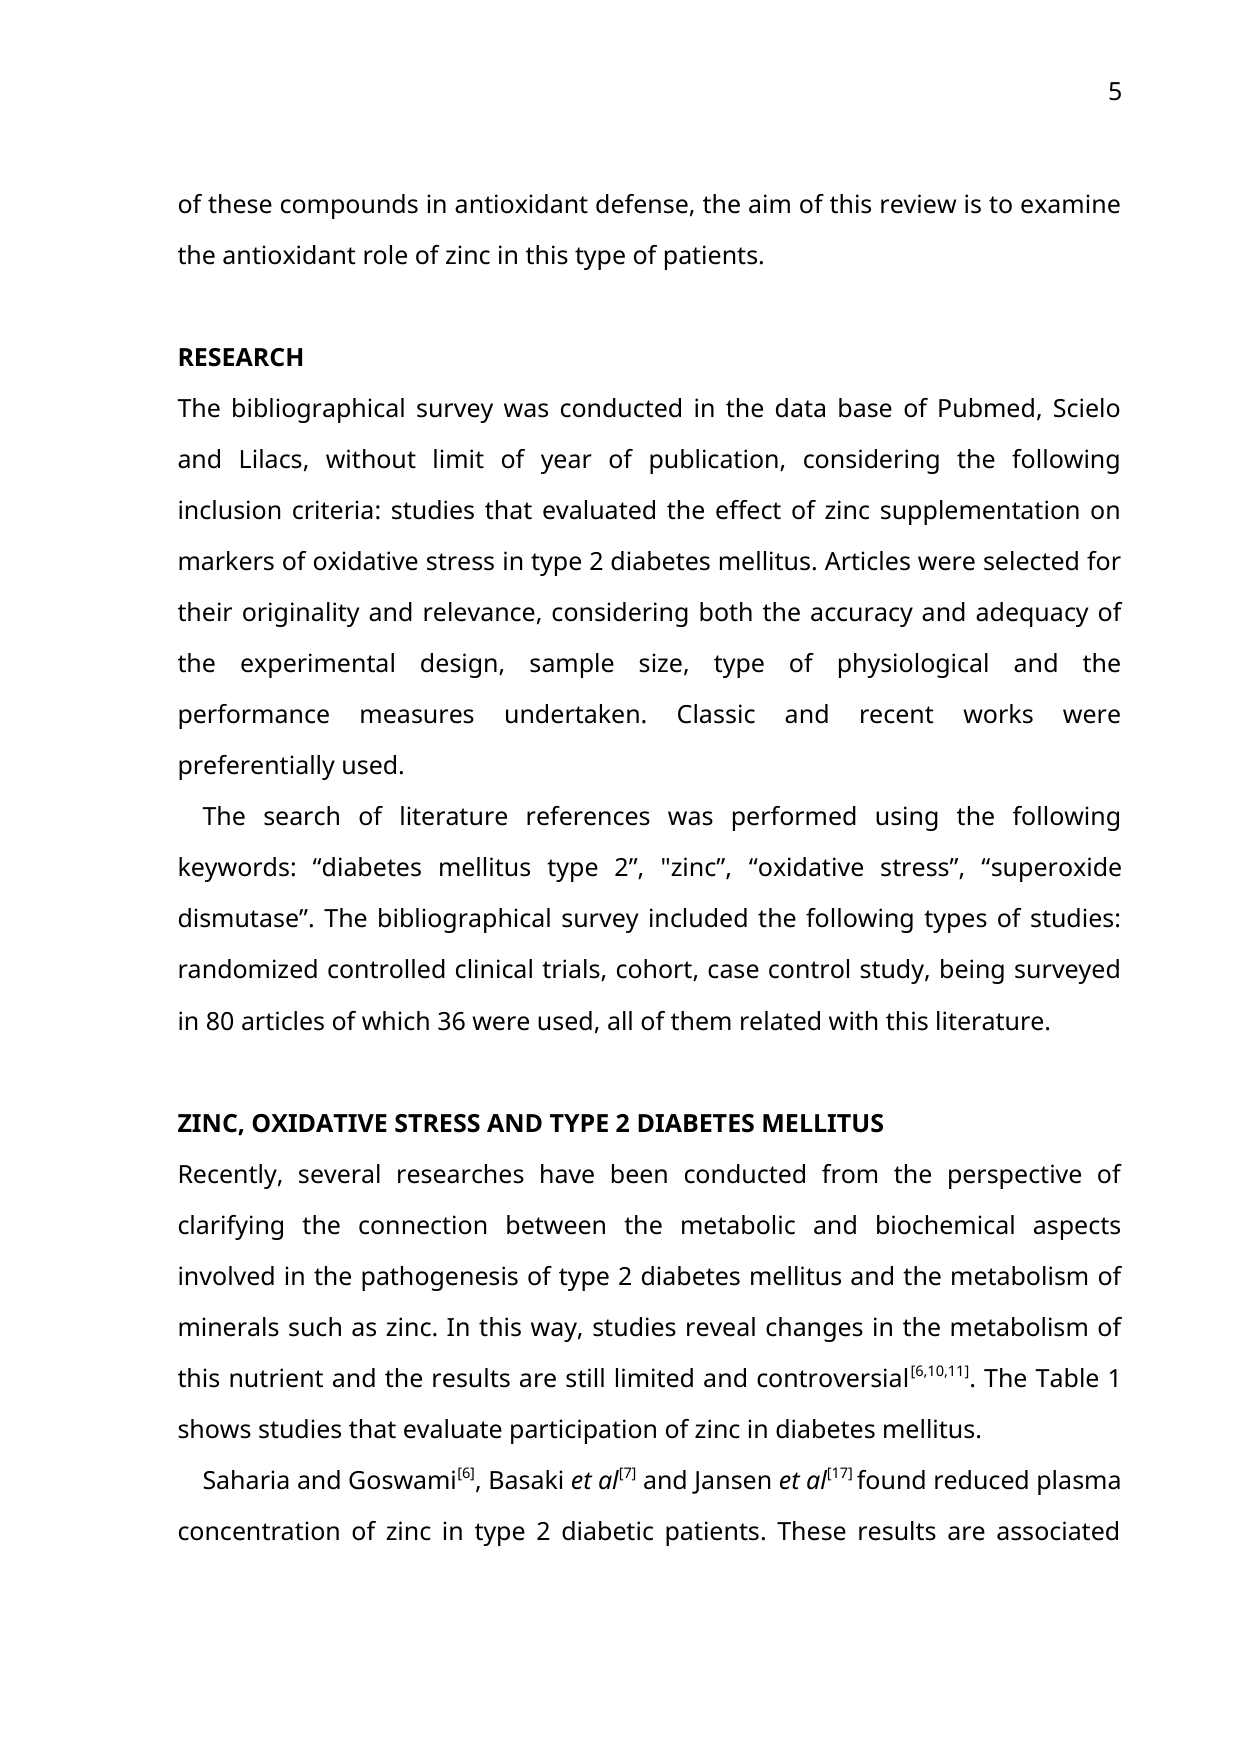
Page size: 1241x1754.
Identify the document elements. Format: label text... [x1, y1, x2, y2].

text RESEARCH [177, 340, 1122, 374]
text The bibliographical survey was conducted in the data base of Pubmed, Scielo and Lilacs, without limit of year of publication, considering the following inclusion criteria: studies that evaluated the effect of zinc supplementation on markers of oxidative stress in type 2 diabetes mellitus. Articles were selected for their originality and relevance, considering both the accuracy and adequacy of the experimental design, sample size, type of physiological and the performance measures undertaken. Classic and recent works were preferentially used. [177, 391, 1122, 782]
text ZINC, OXIDATIVE STRESS AND TYPE 2 DIABETES MELLITUS [177, 1105, 1122, 1139]
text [177, 1463, 1122, 1548]
text The search of literature references was performed using the following keywords: “diabetes mellitus type 2”, "zinc”, “oxidative stress”, “superoxide dismutase”. The bibliographical survey included the following types of studies: randomized controlled clinical trials, cohort, case control study, being surveyed in 80 articles of which 36 were used, all of them related with this literature. [177, 799, 1122, 1037]
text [177, 187, 1122, 272]
text Recently, several researches have been conducted from the perspective of clarifying the connection between the metabolic and biochemical aspects involved in the pathogenesis of type 2 diabetes mellitus and the metabolism of minerals such as zinc. In this way, studies reveal changes in the metabolism of this nutrient and the results are still limited and controversial[6,10,11]. The Table 1 shows studies that evaluate participation of zinc in diabetes mellitus. [177, 1156, 1122, 1446]
